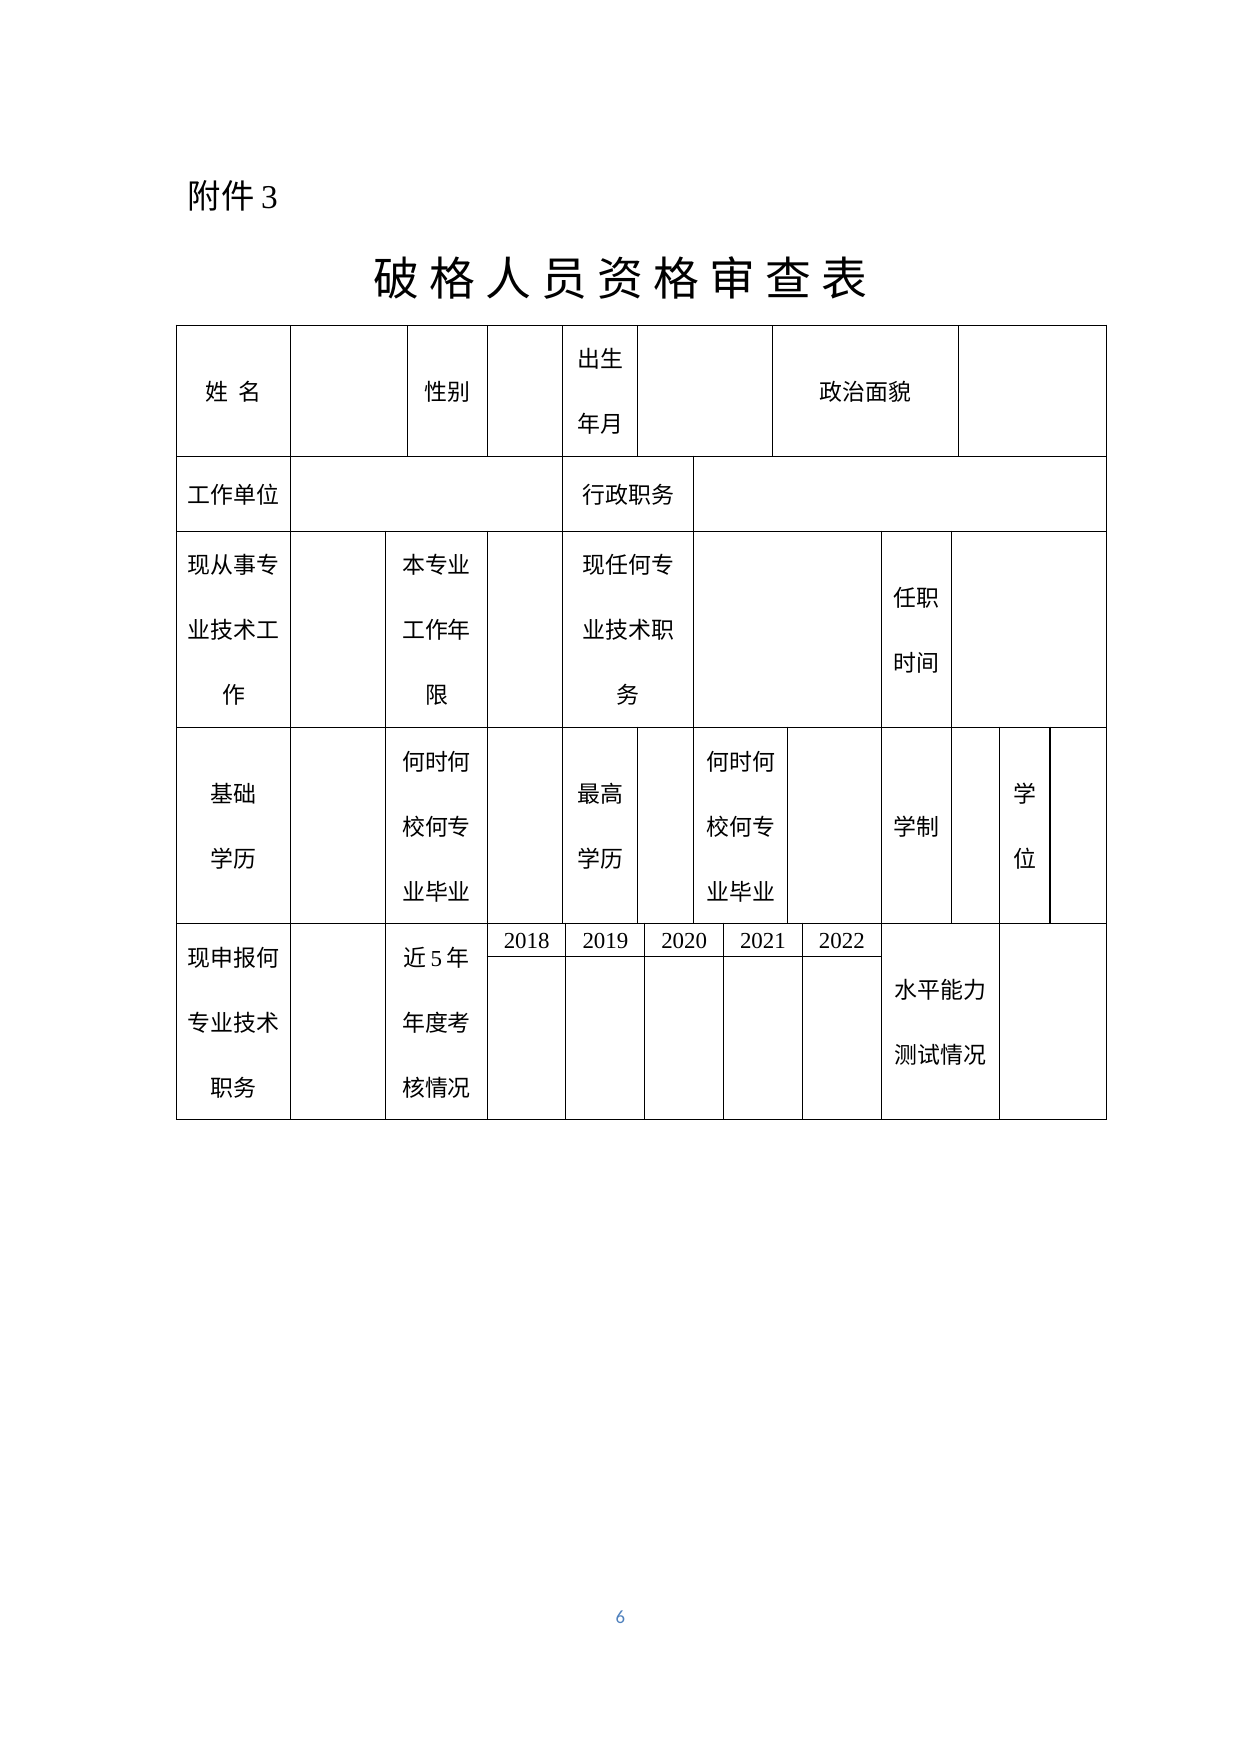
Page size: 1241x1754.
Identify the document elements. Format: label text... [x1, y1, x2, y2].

table_cell 2021 [724, 924, 802, 956]
text 破 格 人 员 资 格 审 查 表 [187, 227, 1053, 324]
table_cell [724, 957, 802, 1119]
table_cell 水平能力 测试情况 [882, 924, 999, 1119]
table_cell [291, 457, 562, 531]
table_cell 近5年年度考核情况 [386, 924, 487, 1119]
table_cell [291, 532, 385, 727]
table_cell [803, 957, 881, 1119]
table_cell [566, 957, 644, 1119]
table_cell [788, 728, 881, 923]
table_cell [694, 532, 881, 727]
table_cell 2019 [566, 924, 644, 956]
table_cell [1051, 728, 1106, 923]
table_cell 本专业 工作年限 [386, 532, 487, 727]
table_cell [488, 957, 565, 1119]
table_header [638, 326, 772, 456]
table_cell 现申报何专业技术职务 [177, 924, 290, 1119]
table_header 出生年月 [563, 326, 637, 456]
table_cell 2022 [803, 924, 881, 956]
table_cell [488, 532, 562, 727]
table_cell [694, 457, 1106, 531]
table_cell 2018 [488, 924, 565, 956]
table_cell [645, 957, 723, 1119]
table_cell 工作单位 [177, 457, 290, 531]
table_cell 何时何 校何专 业毕业 [386, 728, 487, 923]
table_header 性别 [408, 326, 487, 456]
table_cell 何时何校何专业毕业 [694, 728, 787, 923]
table_header 政治面貌 [773, 326, 958, 456]
table_cell [291, 728, 385, 923]
table_cell [952, 532, 1106, 727]
text 附件3 [187, 162, 1053, 227]
table_cell [488, 728, 562, 923]
table_cell 2020 [645, 924, 723, 956]
table_cell [1000, 924, 1106, 1119]
table_cell 行政职务 [563, 457, 693, 531]
table_cell 最高学历 [563, 728, 637, 923]
table_header [959, 326, 1106, 456]
table_cell 学位 [1000, 728, 1049, 923]
table_header [291, 326, 407, 456]
table_cell 现任何专业技术职务 [563, 532, 693, 727]
table_cell 现从事专业技术工作 [177, 532, 290, 727]
table_cell 基础 学历 [177, 728, 290, 923]
table_cell [952, 728, 999, 923]
table_cell [291, 924, 385, 1119]
table_header [488, 326, 562, 456]
table_cell [638, 728, 693, 923]
table_cell 任职时间 [882, 532, 951, 727]
table_header 姓 名 [177, 326, 290, 456]
table_cell 学制 [882, 728, 951, 923]
